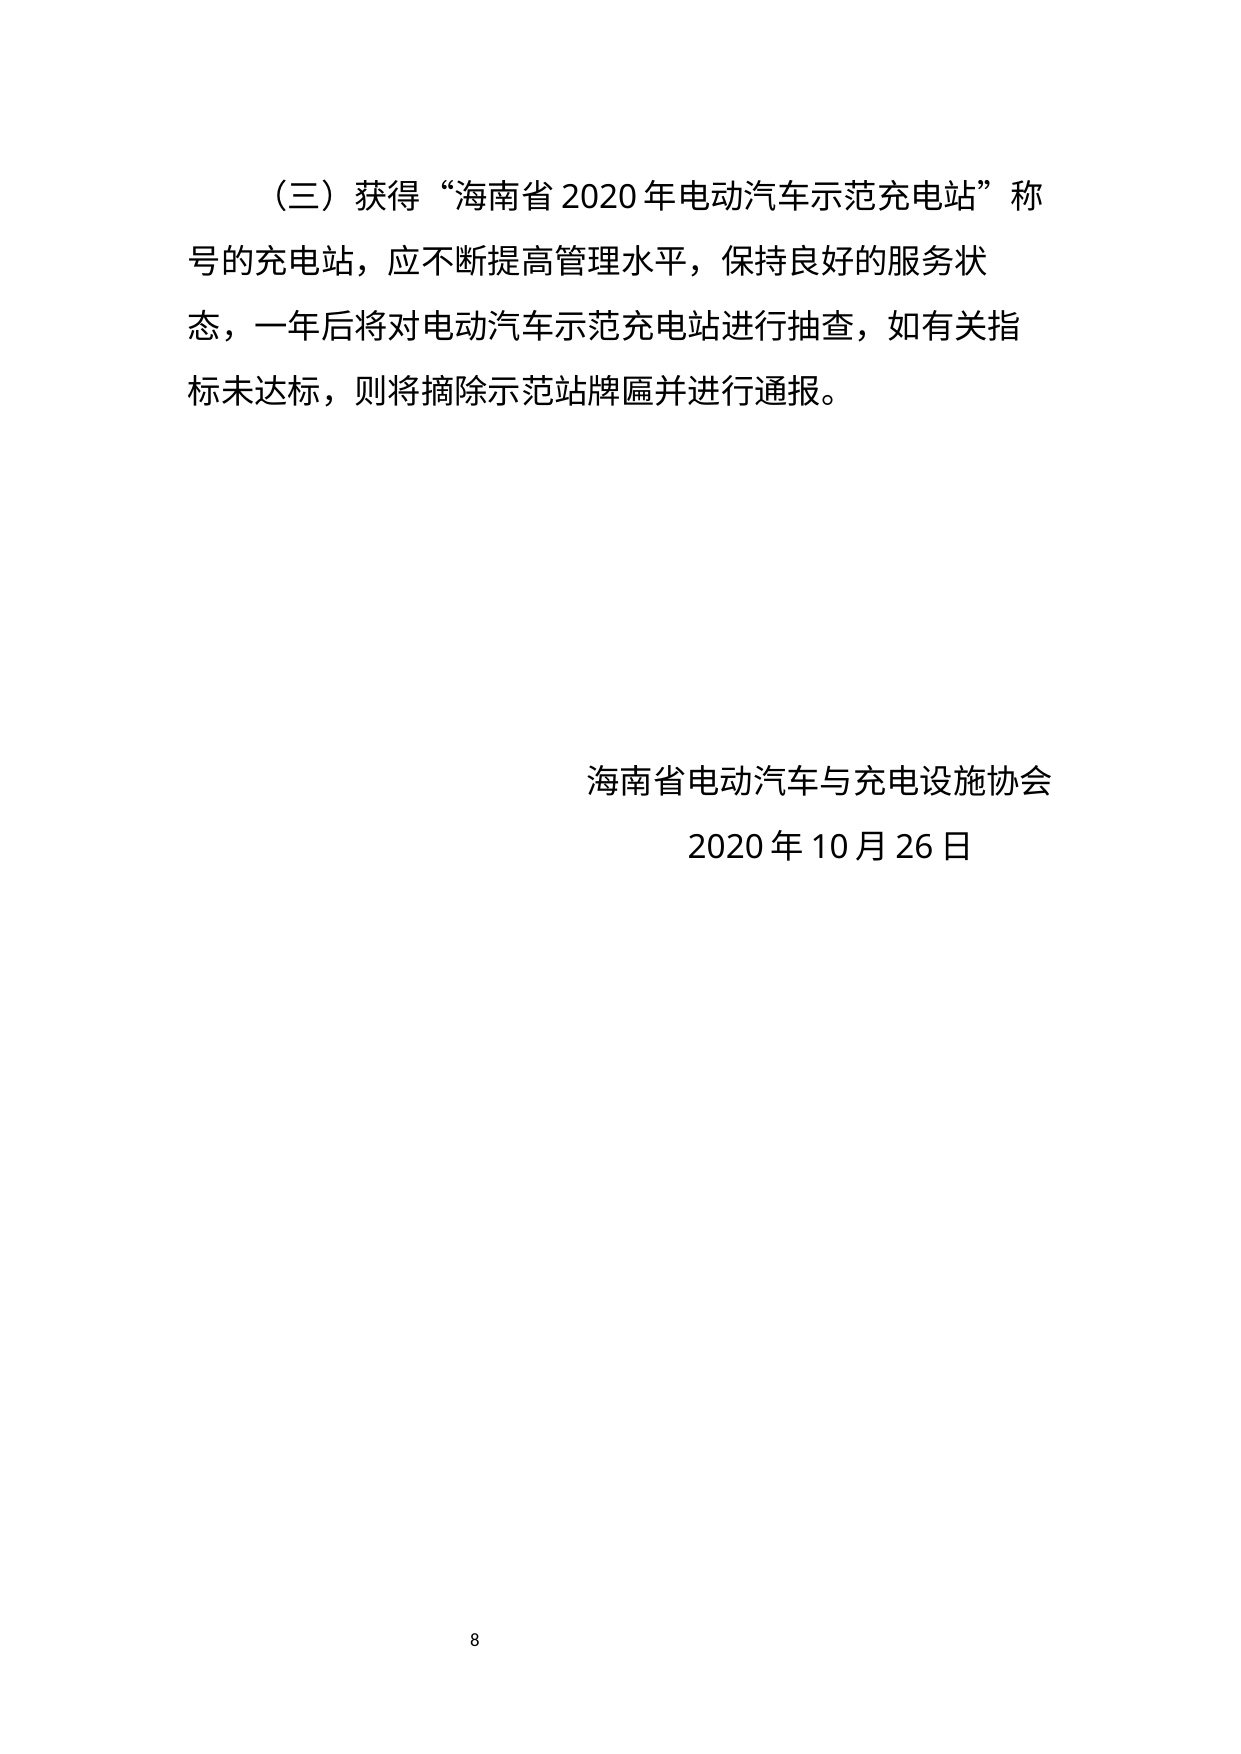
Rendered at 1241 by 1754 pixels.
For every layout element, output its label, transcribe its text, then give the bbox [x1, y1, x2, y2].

list （三）获得“海南省2020年电动汽车示范充电站”称号的充电站，应不断提高管理水平，保持良好的服务状态，一年后将对电动汽车示范充电站进行抽查，如有关指标未达标，则将摘除示范站牌匾并进行通报。 [187, 162, 1053, 422]
text 2020年10月26日 [187, 812, 1053, 877]
text 海南省电动汽车与充电设施协会 [187, 747, 1053, 812]
